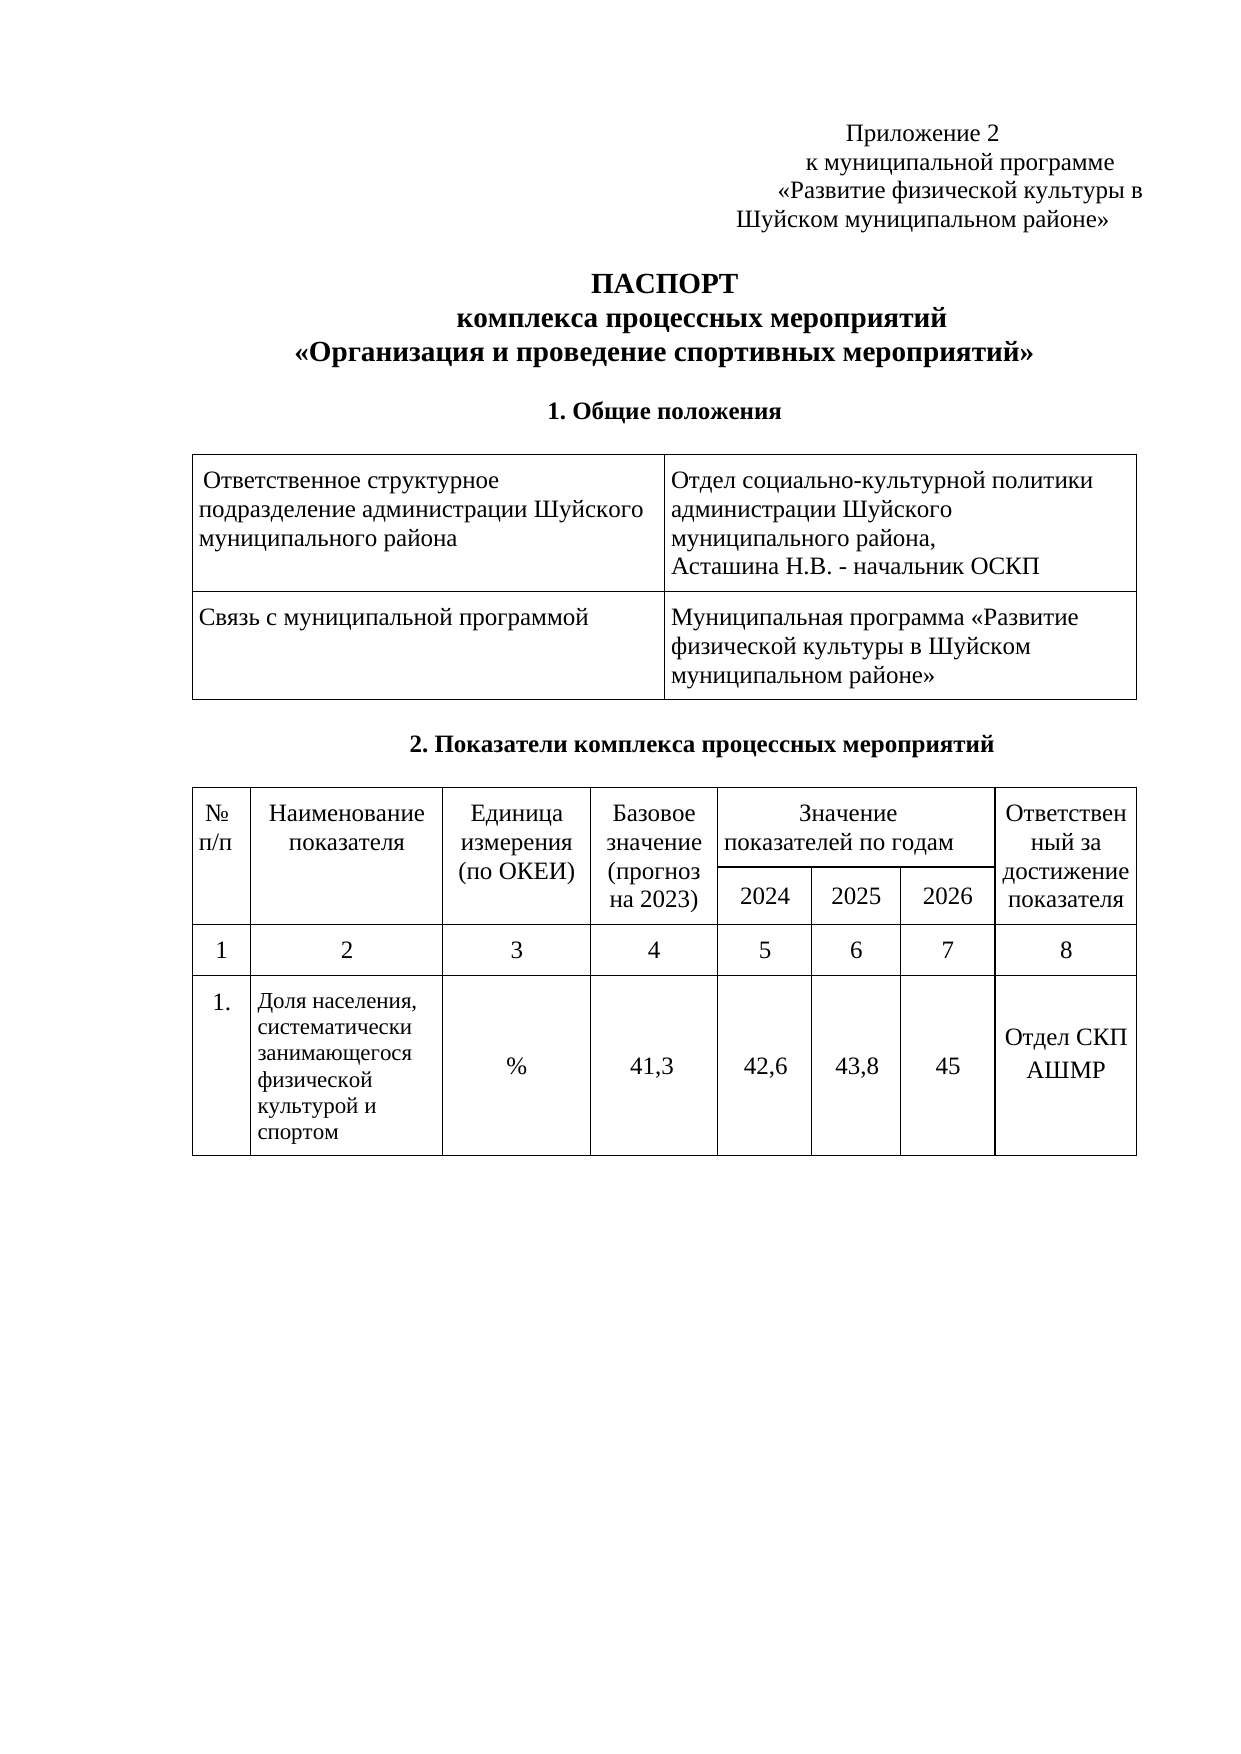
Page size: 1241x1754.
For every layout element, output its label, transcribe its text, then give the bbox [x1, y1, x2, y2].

table_cell 6 [812, 925, 900, 975]
table_cell 2026 [901, 868, 994, 924]
table_cell 7 [901, 925, 994, 975]
table_cell 43,8 [812, 976, 900, 1155]
text «Развитие физической культуры в Шуйском муниципальном районе» [693, 176, 1152, 233]
table_cell 1 [193, 925, 250, 975]
table_header Отдел социально-культурной политики администрации Шуйского муниципального района, Асташина Н.В. - начальник ОСКП [665, 455, 1136, 591]
table_header Базовое значение (прогноз на 2023) [591, 788, 717, 924]
table_cell Связь с муниципальной программой [193, 592, 664, 699]
text 1. Общие положения [177, 396, 1152, 425]
table_header Значение показателей по годам [718, 788, 994, 866]
text Приложение 2 [693, 118, 1152, 147]
table_header Наименование показателя [251, 788, 442, 924]
text 2. Показатели комплекса процессных мероприятий [177, 729, 1152, 758]
text к муниципальной программе [693, 147, 1152, 176]
table_header Ответственный за достижение показателя [996, 788, 1136, 924]
table_cell 45 [901, 976, 994, 1155]
table_cell 3 [443, 925, 590, 975]
table_cell 8 [996, 925, 1136, 975]
table_header № п/п [193, 788, 250, 924]
text комплекса процессных мероприятий [177, 300, 1152, 334]
table_cell % [443, 976, 590, 1155]
table_cell 2025 [812, 868, 900, 924]
text ПАСПОРТ [177, 267, 1152, 300]
table_header Ответственное структурное подразделение администрации Шуйского муниципального района [193, 455, 664, 591]
table_header Единица измерения (по ОКЕИ) [443, 788, 590, 924]
table_cell 41,3 [591, 976, 717, 1155]
table_cell Доля населения, систематически занимающегося физической культурой и спортом [251, 976, 442, 1155]
table_cell 42,6 [718, 976, 811, 1155]
table_cell 1. [193, 976, 250, 1155]
table_cell 2024 [718, 868, 811, 924]
table_cell 2 [251, 925, 442, 975]
table_cell 5 [718, 925, 811, 975]
table_cell 4 [591, 925, 717, 975]
table_cell Отдел СКП АШМР [996, 976, 1136, 1155]
table_cell Муниципальная программа «Развитие физической культуры в Шуйском муниципальном районе» [665, 592, 1136, 699]
text «Организация и проведение спортивных мероприятий» [177, 334, 1152, 367]
